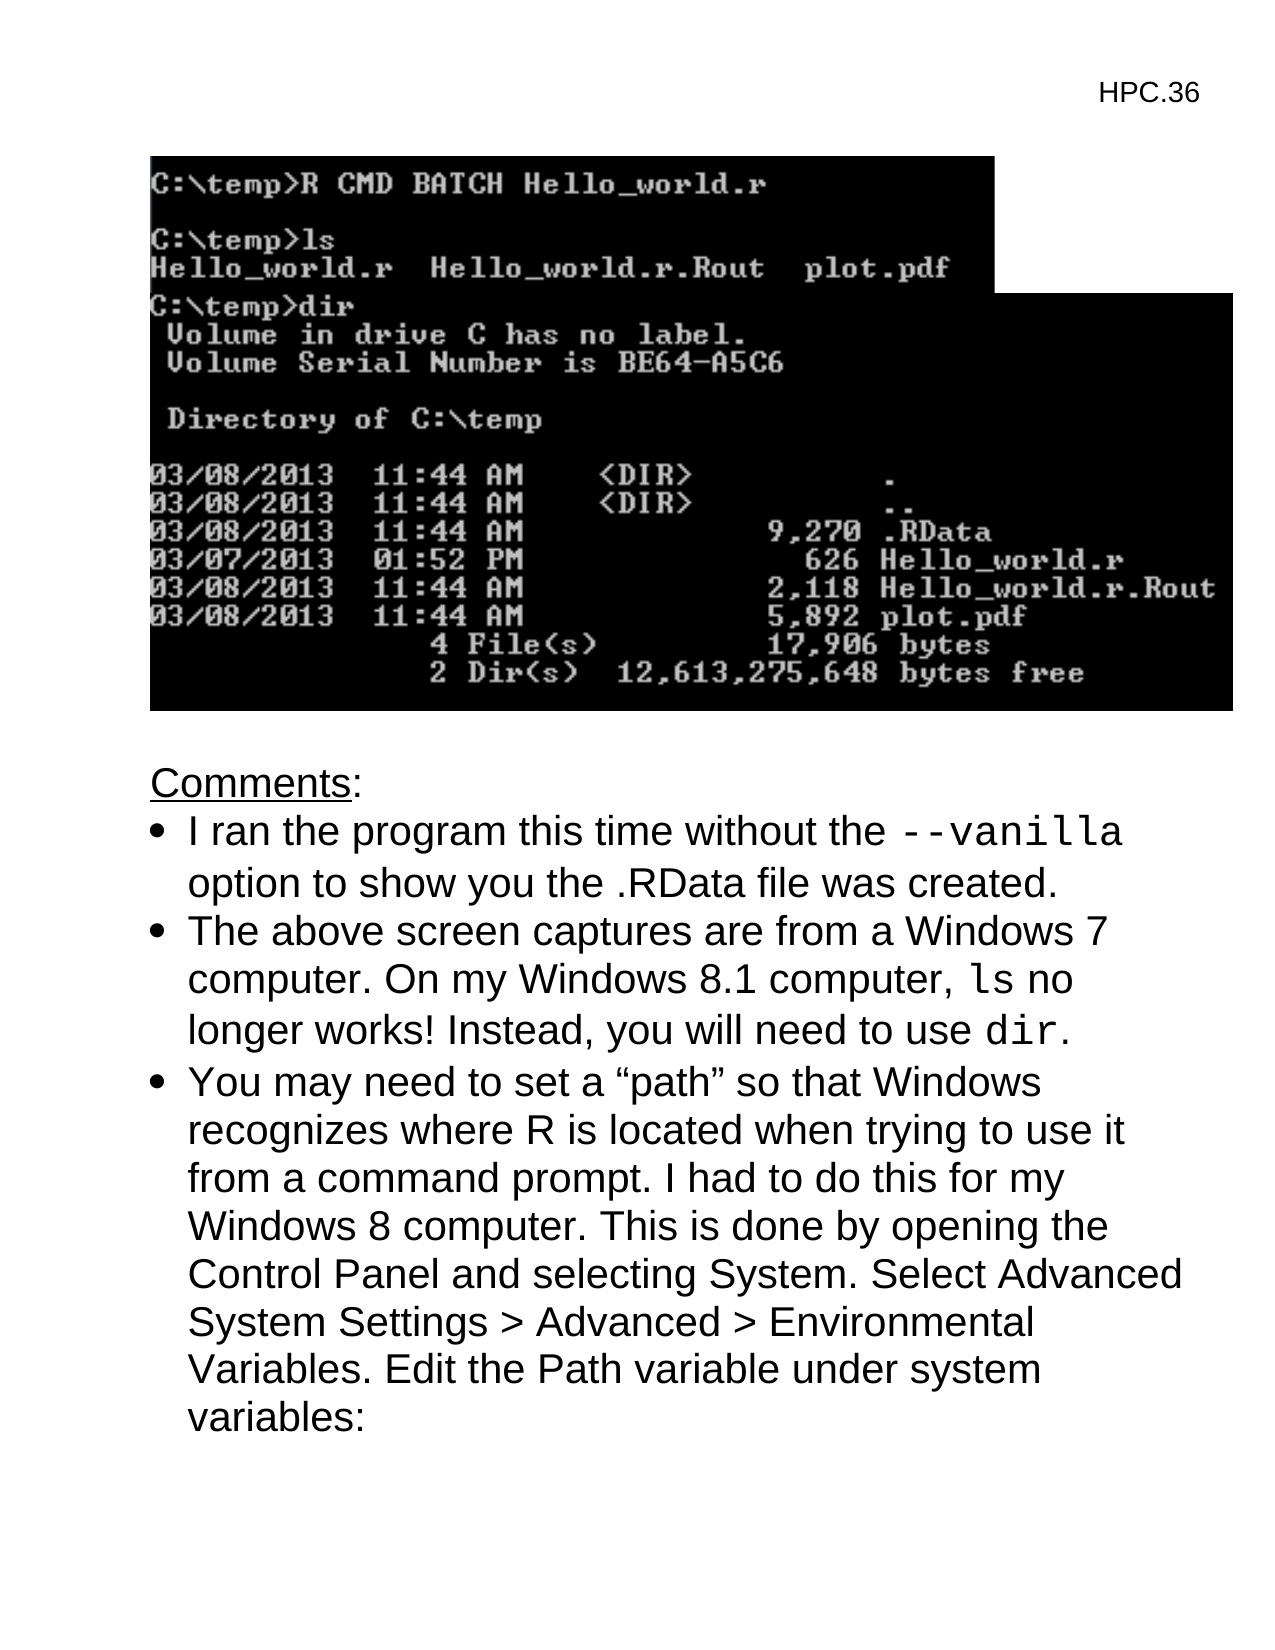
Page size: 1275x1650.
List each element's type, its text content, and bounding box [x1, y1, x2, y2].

list The above screen captures are from a Windows 7 computer. On my Windows 8.1 computer, ls no longer works! Instead, you will need to use dir. [150, 906, 1200, 1057]
picture [150, 156, 1233, 711]
text Comments: [150, 758, 1200, 806]
list I ran the program this time without the --vanilla option to show you the .RData file was created. [150, 806, 1200, 906]
list You may need to set a “path” so that Windows recognizes where R is located when trying to use it from a command prompt. I had to do this for my Windows 8 computer. This is done by opening the Control Panel and selecting System. Select Advanced System Settings > Advanced > Environmental Variables. Edit the Path variable under system variables: [150, 1057, 1200, 1441]
